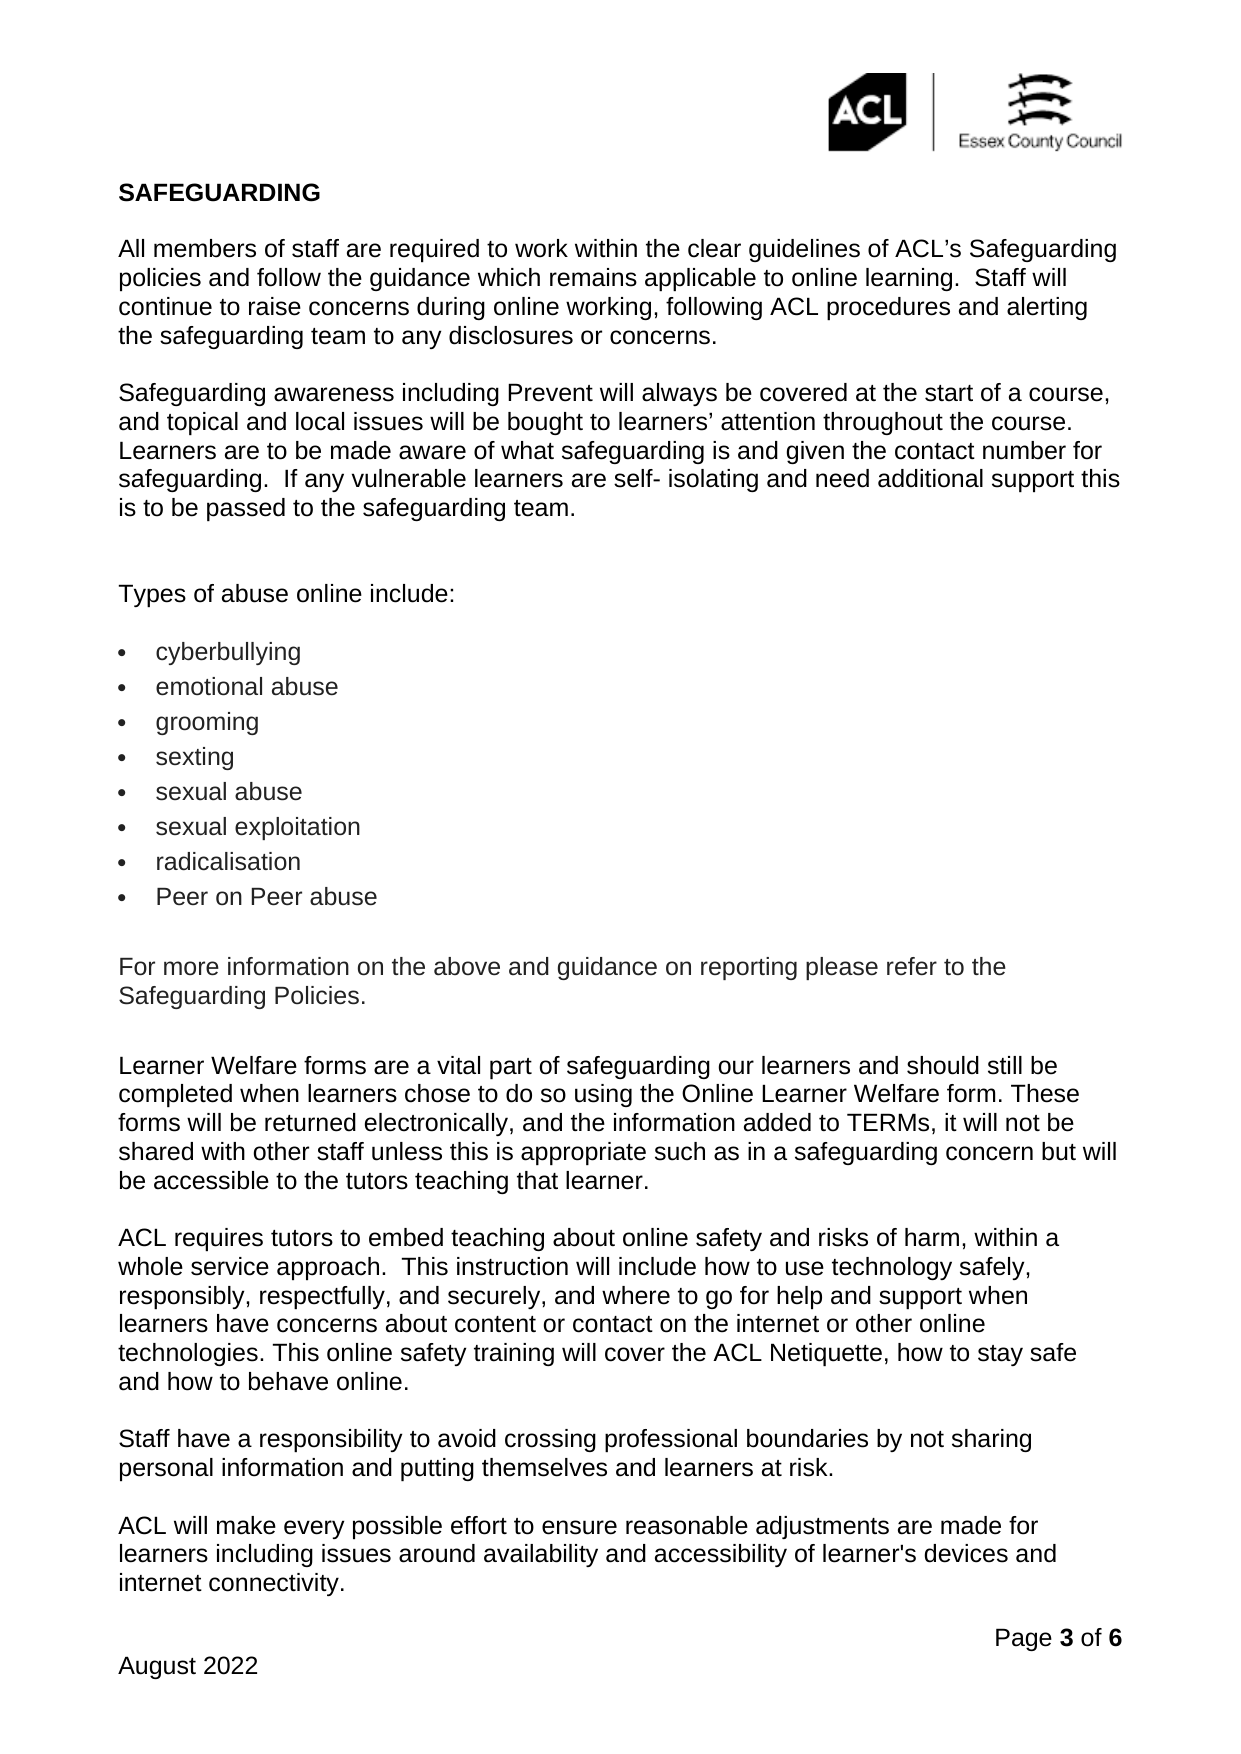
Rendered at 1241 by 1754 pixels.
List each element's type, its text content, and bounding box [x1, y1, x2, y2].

list sexting [118, 742, 1122, 771]
text For more information on the above and guidance on reporting please refer to the Safeguarding Policies. [118, 952, 1122, 1009]
subtitle Safeguarding [118, 178, 1122, 207]
text ACL will make every possible effort to ensure reasonable adjustments are made for learners including issues around availability and accessibility of learner's devices and internet connectivity. [118, 1511, 1122, 1597]
text Staff have a responsibility to avoid crossing professional boundaries by not sharing personal information and putting themselves and learners at risk. [118, 1424, 1122, 1482]
picture [828, 73, 1123, 153]
text Safeguarding awareness including Prevent will always be covered at the start of a course, and topical and local issues will be bought to learners’ attention throughout the course. [118, 378, 1122, 436]
list emotional abuse [118, 672, 1122, 701]
text ACL requires tutors to embed teaching about online safety and risks of harm, within a whole service approach. This instruction will include how to use technology safely, responsibly, respectfully, and securely, and where to go for help and support when learners have concerns about content or contact on the internet or other online technologies. This online safety training will cover the ACL Netiquette, how to stay safe and how to behave online. [118, 1223, 1122, 1396]
list sexual abuse [118, 777, 1122, 806]
list Peer on Peer abuse [118, 882, 1122, 911]
list radicalisation [118, 847, 1122, 876]
text Learners are to be made aware of what safeguarding is and given the contact number for safeguarding. If any vulnerable learners are self- isolating and need additional support this is to be passed to the safeguarding team. [118, 436, 1122, 522]
text All members of staff are required to work within the clear guidelines of ACL’s Safeguarding policies and follow the guidance which remains applicable to online learning. Staff will continue to raise concerns during online working, following ACL procedures and alerting the safeguarding team to any disclosures or concerns. [118, 234, 1122, 349]
list cyberbullying [118, 637, 1122, 666]
list grooming [118, 707, 1122, 736]
text Learner Welfare forms are a vital part of safeguarding our learners and should still be completed when learners chose to do so using the Online Learner Welfare form. These forms will be returned electronically, and the information added to TERMs, it will not be shared with other staff unless this is appropriate such as in a safeguarding concern but will be accessible to the tutors teaching that learner. [118, 1051, 1122, 1194]
list sexual exploitation [118, 812, 1122, 841]
text Types of abuse online include: [118, 579, 1122, 608]
